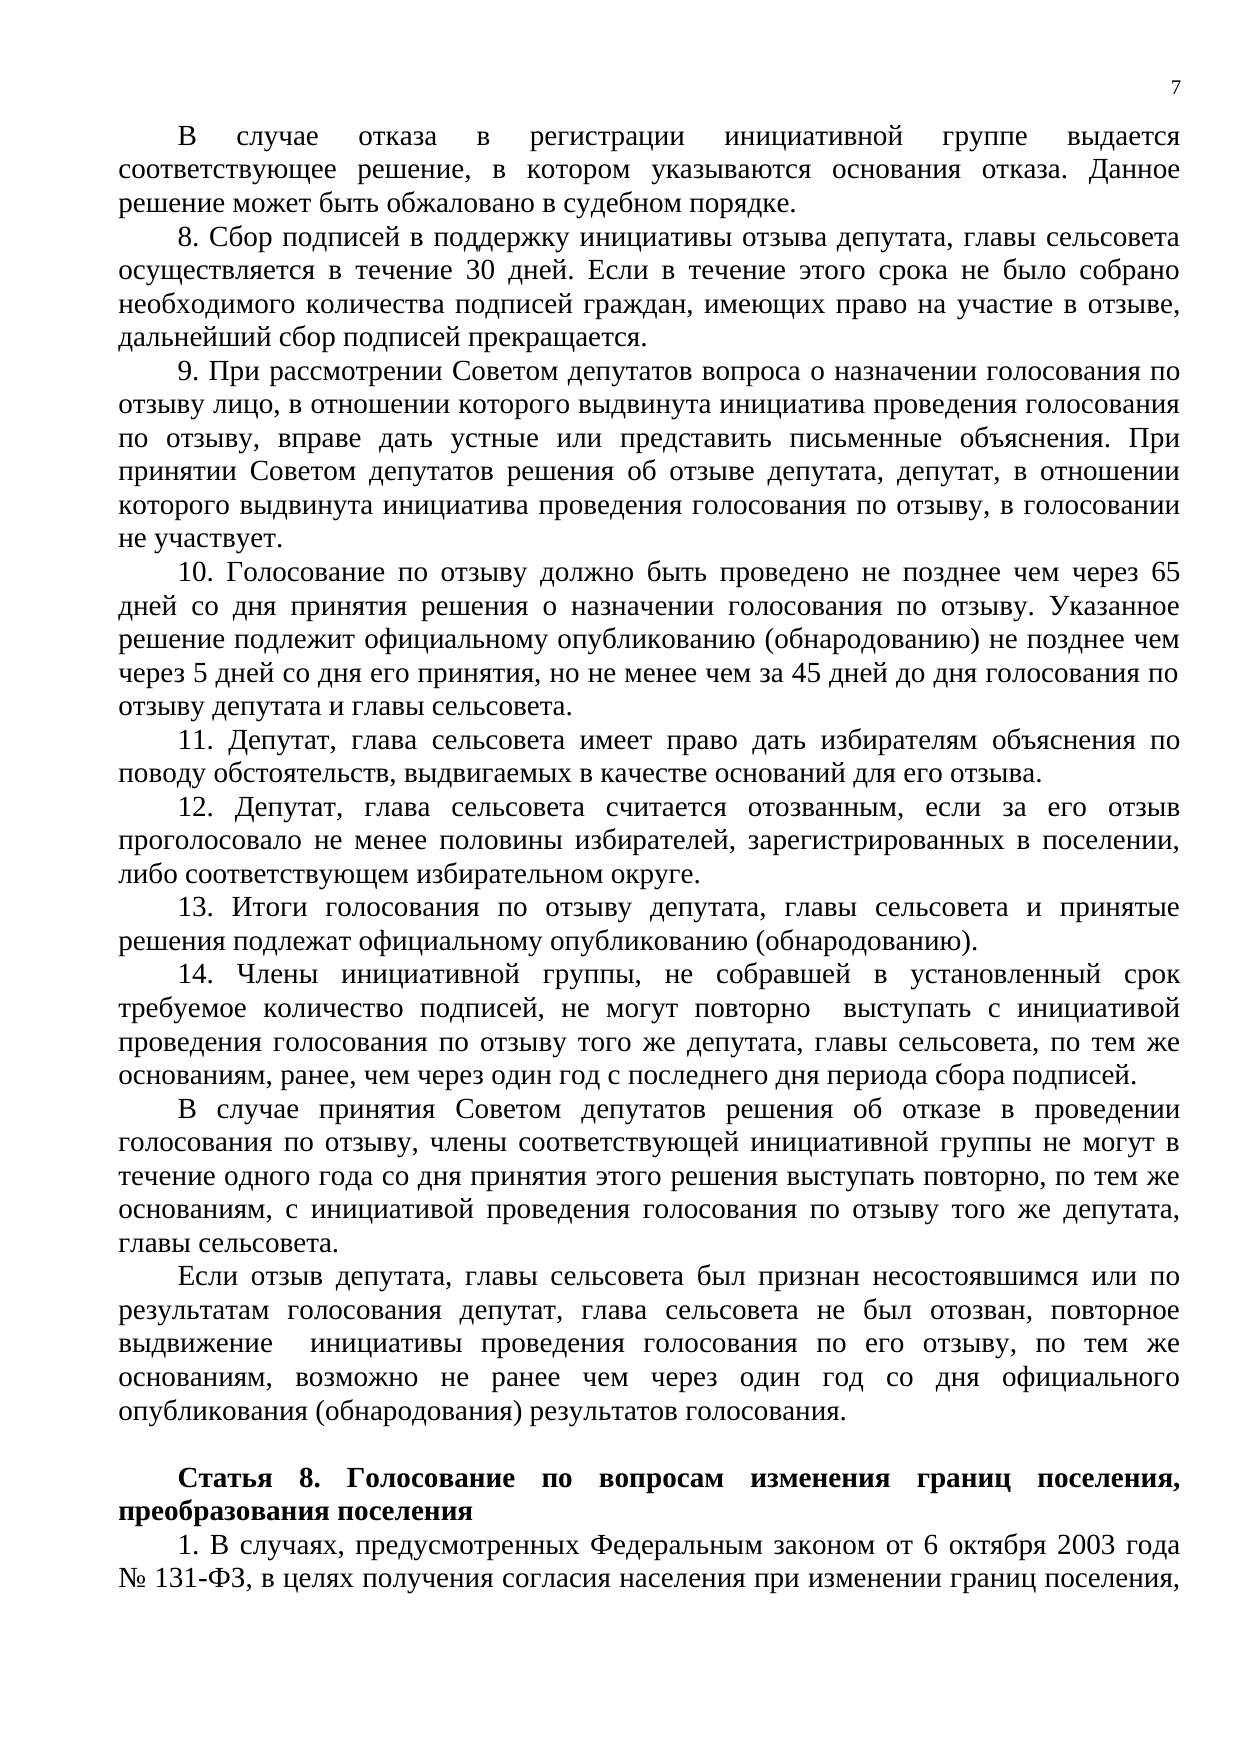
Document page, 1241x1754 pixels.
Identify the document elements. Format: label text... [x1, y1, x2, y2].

text 9. При рассмотрении Советом депутатов вопроса о назначении голосования по отзыву лицо, в отношении которого выдвинута инициатива проведения голосования по отзыву, вправе дать устные или представить письменные объяснения. При принятии Советом депутатов решения об отзыве депутата, депутат, в отношении которого выдвинута инициатива проведения голосования по отзыву, в голосовании не участвует. [118, 353, 1181, 554]
text 8. Сбор подписей в поддержку инициативы отзыва депутата, главы сельсовета осуществляется в течение 30 дней. Если в течение этого срока не было собрано необходимого количества подписей граждан, имеющих право на участие в отзыве, дальнейший сбор подписей прекращается. [118, 219, 1181, 353]
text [118, 1527, 1181, 1594]
text В случае отказа в регистрации инициативной группе выдается соответствующее решение, в котором указываются основания отказа. Данное решение может быть обжаловано в судебном порядке. [118, 118, 1181, 219]
text 14. Члены инициативной группы, не собравшей в установленный срок требуемое количество подписей, не могут повторно выступать с инициативой проведения голосования по отзыву того же депутата, главы сельсовета, по тем же основаниям, ранее, чем через один год с последнего дня периода сбора подписей. [118, 957, 1181, 1091]
text 13. Итоги голосования по отзыву депутата, главы сельсовета и принятые решения подлежат официальному опубликованию (обнародованию). [118, 889, 1181, 957]
text В случае принятия Советом депутатов решения об отказе в проведении голосования по отзыву, члены соответствующей инициативной группы не могут в течение одного года со дня принятия этого решения выступать повторно, по тем же основаниям, с инициативой проведения голосования по отзыву того же депутата, главы сельсовета. [118, 1091, 1181, 1258]
text 11. Депутат, глава сельсовета имеет право дать избирателям объяснения по поводу обстоятельств, выдвигаемых в качестве оснований для его отзыва. [118, 722, 1181, 789]
text 12. Депутат, глава сельсовета считается отозванным, если за его отзыв проголосовало не менее половины избирателей, зарегистрированных в поселении, либо соответствующем избирательном округе. [118, 789, 1181, 889]
text 10. Голосование по отзыву должно быть проведено не позднее чем через 65 дней со дня принятия решения о назначении голосования по отзыву. Указанное решение подлежит официальному опубликованию (обнародованию) не позднее чем через 5 дней со дня его принятия, но не менее чем за 45 дней до дня голосования по отзыву депутата и главы сельсовета. [118, 554, 1181, 722]
text Если отзыв депутата, главы сельсовета был признан несостоявшимся или по результатам голосования депутат, глава сельсовета не был отозван, повторное выдвижение инициативы проведения голосования по его отзыву, по тем же основаниям, возможно не ранее чем через один год со дня официального опубликования (обнародования) результатов голосования. [118, 1258, 1181, 1426]
text Статья 8. Голосование по вопросам изменения границ поселения, преобразования поселения [118, 1460, 1181, 1527]
